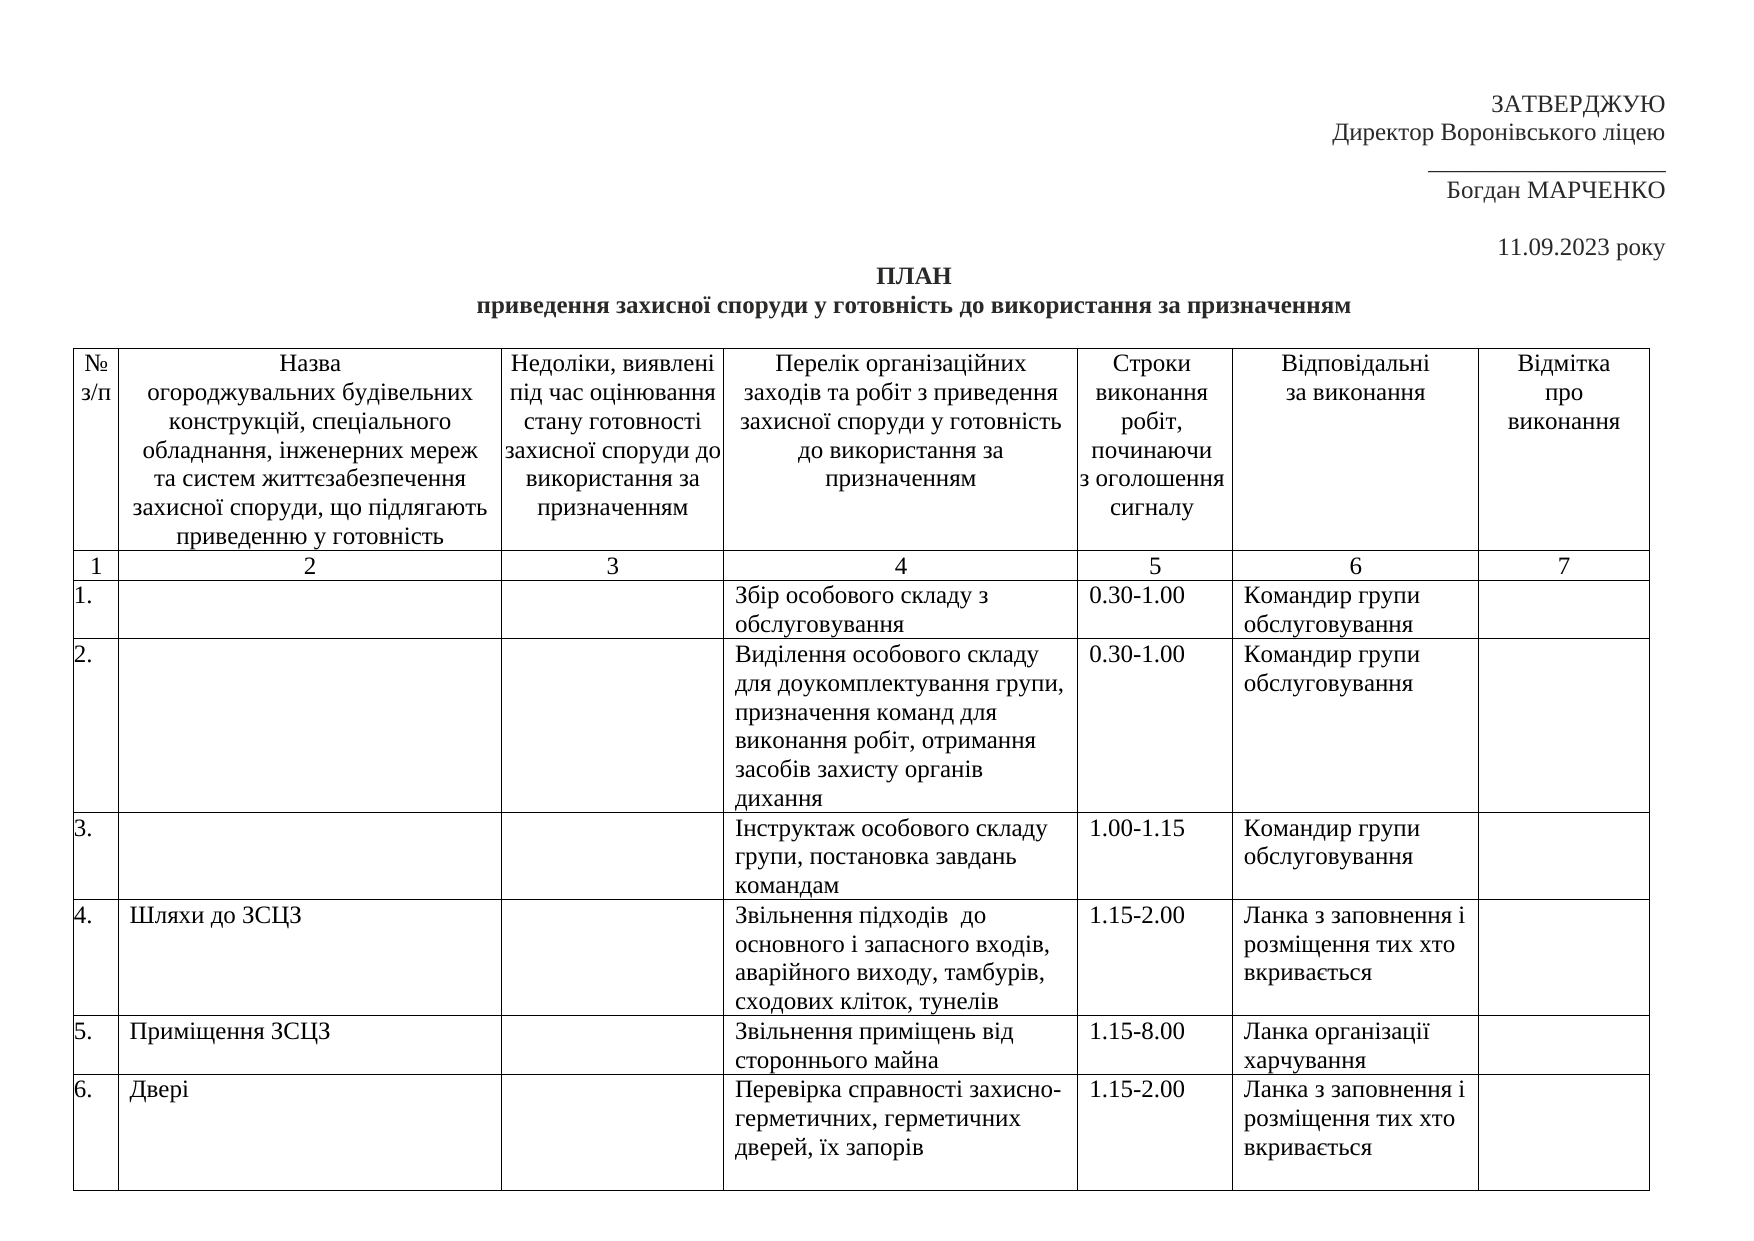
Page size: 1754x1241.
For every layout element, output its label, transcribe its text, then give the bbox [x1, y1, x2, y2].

subtitle ПЛАН [88, 261, 1665, 290]
table_cell Звільнення приміщень від стороннього майна [724, 1016, 1077, 1073]
table_cell [502, 1016, 723, 1073]
table_header Відповідальні за виконання [1233, 349, 1478, 550]
table_cell [1479, 581, 1649, 638]
table_cell 7 [1479, 551, 1649, 579]
subtitle ЗАТВЕРДЖУЮ [88, 89, 1665, 117]
table_cell Двері [119, 1075, 501, 1189]
table_cell [502, 1075, 723, 1189]
subtitle 11.09.2023 року [1143, 232, 1665, 261]
table_cell Інструктаж особового складу групи, постановка завдань командам [724, 813, 1077, 899]
table_cell [74, 900, 118, 1015]
table_cell Звільнення підходів до основного і запасного входів, аварійного виходу, тамбурів, сходових кліток, тунелів [724, 900, 1077, 1015]
table_cell 1.15-8.00 [1078, 1016, 1232, 1073]
table_cell [502, 639, 723, 812]
subtitle Директор Воронівського ліцею [1143, 117, 1665, 146]
table_cell 0.30-1.00 [1078, 581, 1232, 638]
table_cell [1479, 639, 1649, 812]
table_cell Перевірка справності захисно-герметичних, герметичних дверей, їх запорів [724, 1075, 1077, 1189]
table_cell Ланка організації харчування [1233, 1016, 1478, 1073]
table_cell [74, 813, 118, 899]
table_cell [502, 813, 723, 899]
table_cell 3 [502, 551, 723, 579]
table_cell [119, 581, 501, 638]
table_cell 2 [119, 551, 501, 579]
table_cell [74, 639, 118, 812]
table_cell 5 [1078, 551, 1232, 579]
table_header Строки виконання робіт, починаючи з оголошення сигналу [1078, 349, 1232, 550]
table_cell Збір особового складу з обслуговування [724, 581, 1077, 638]
table_cell Командир групи обслуговування [1233, 639, 1478, 812]
table_header Перелік організаційних заходів та робіт з приведення захисної споруди у готовність до використання за призначенням [724, 349, 1077, 550]
table_header Відмітка про виконання [1479, 349, 1649, 550]
table_cell 6 [1233, 551, 1478, 579]
table_cell [1479, 1016, 1649, 1073]
table_cell 1.15-2.00 [1078, 900, 1232, 1015]
subtitle ___________________ [1143, 146, 1665, 175]
table_cell Шляхи до ЗСЦЗ [119, 900, 501, 1015]
table_cell 1.00-1.15 [1078, 813, 1232, 899]
subtitle Богдан МАРЧЕНКО [1143, 175, 1665, 204]
table_cell Командир групи обслуговування [1233, 581, 1478, 638]
table_header № з/п [74, 349, 118, 550]
table_cell [1479, 900, 1649, 1015]
table_cell 4 [724, 551, 1077, 579]
table_cell Командир групи обслуговування [1233, 813, 1478, 899]
table_header Назва огороджувальних будівельних конструкцій, спеціального обладнання, інженерних мереж та систем життєзабезпечення захисної споруди, що підлягають приведенню у готовність [119, 349, 501, 550]
table_cell [1479, 813, 1649, 899]
table_cell [502, 581, 723, 638]
table_cell [74, 1016, 118, 1073]
table_header Недоліки, виявлені під час оцінювання стану готовності захисної споруди до використання за призначенням [502, 349, 723, 550]
table_cell 0.30-1.00 [1078, 639, 1232, 812]
table_cell Ланка з заповнення і розміщення тих хто вкривається [1233, 900, 1478, 1015]
table_cell [74, 1075, 118, 1189]
table_cell [74, 581, 118, 638]
table_cell 1.15-2.00 [1078, 1075, 1232, 1189]
table_cell Приміщення ЗСЦЗ [119, 1016, 501, 1073]
table_cell [502, 900, 723, 1015]
table_cell Ланка з заповнення і розміщення тих хто вкривається [1233, 1075, 1478, 1189]
table_cell [119, 813, 501, 899]
table_cell [1479, 1075, 1649, 1189]
subtitle приведення захисної споруди у готовність до використання за призначенням [88, 290, 1665, 319]
table_cell Виділення особового складу для доукомплектування групи, призначення команд для виконання робіт, отримання засобів захисту органів дихання [724, 639, 1077, 812]
table_cell [119, 639, 501, 812]
table_cell 1 [74, 551, 118, 579]
